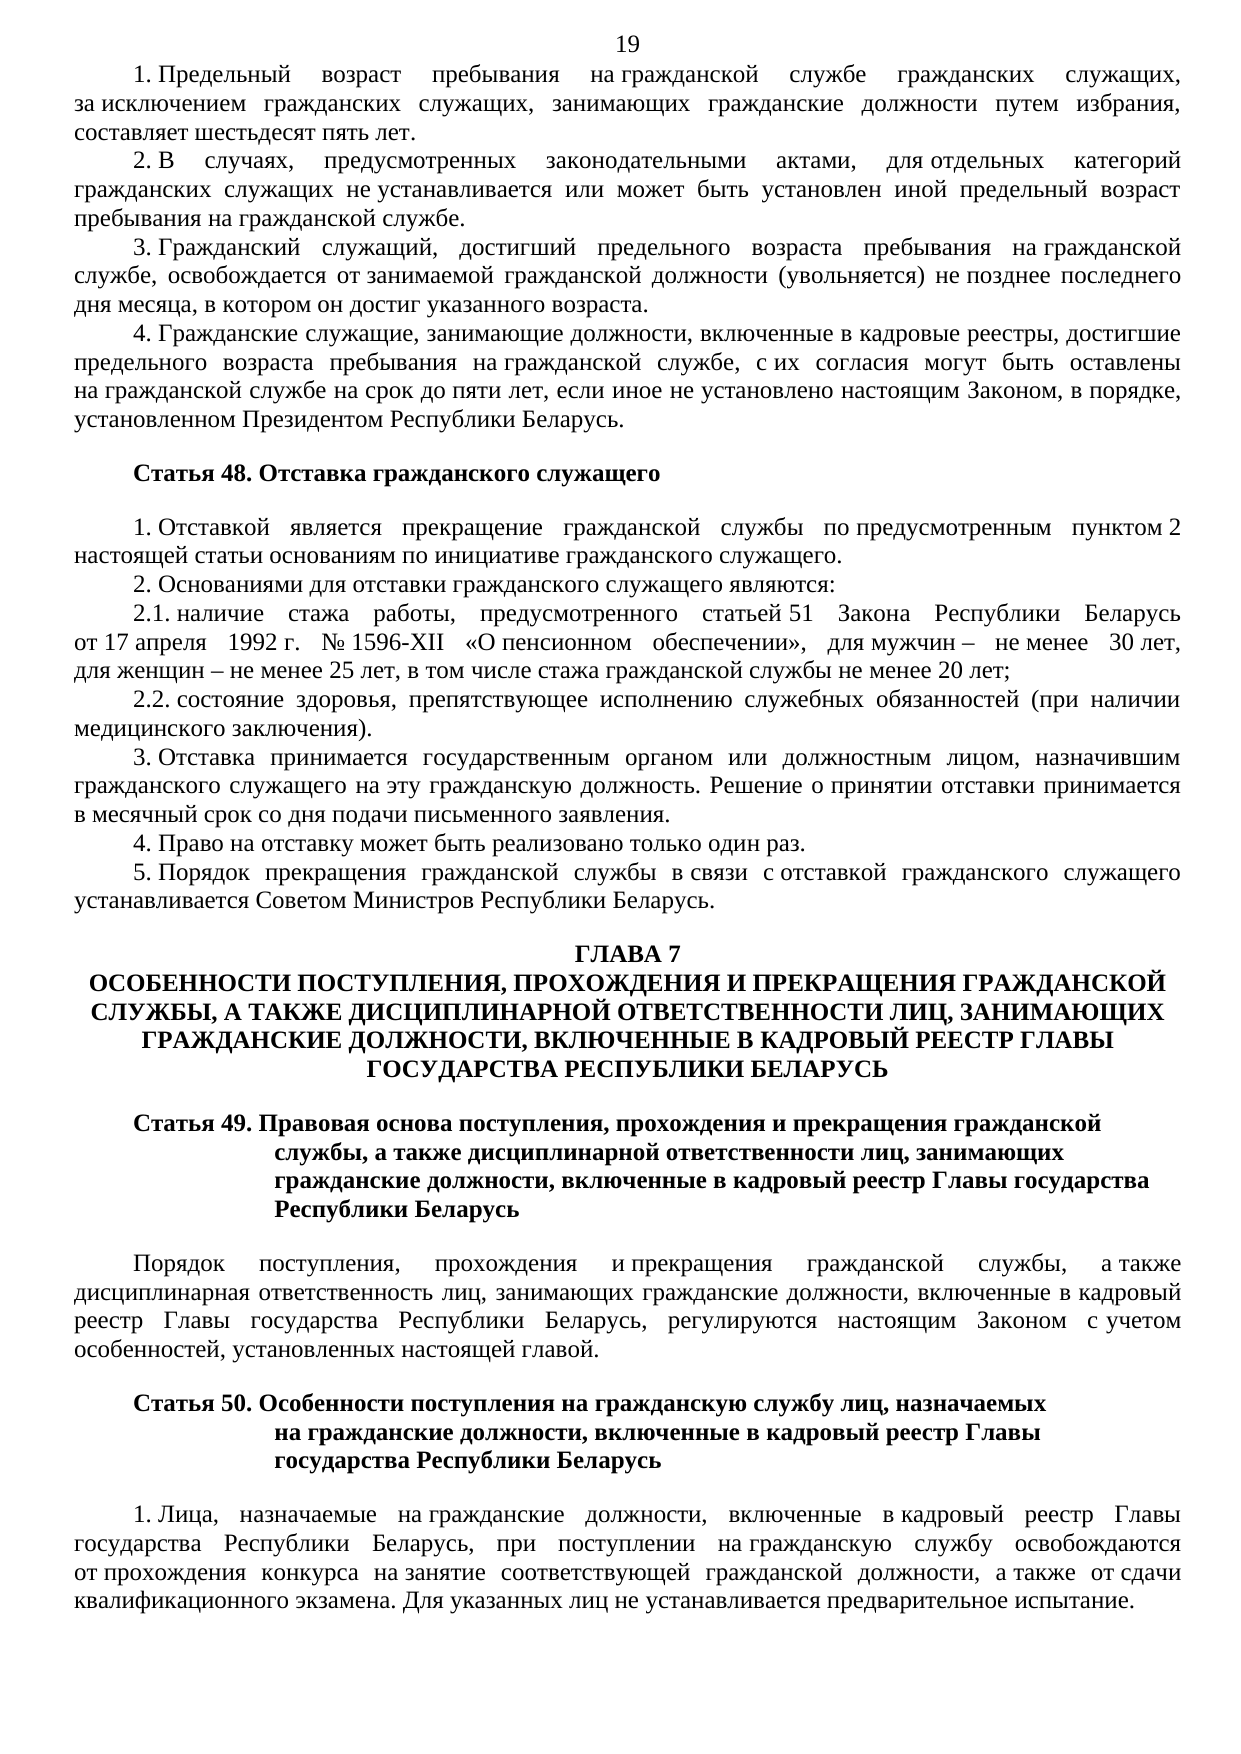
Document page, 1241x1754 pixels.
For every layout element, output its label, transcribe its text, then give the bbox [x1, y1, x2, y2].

text 4. Гражданские служащие, занимающие должности, включенные в кадровые реестры, достигшие предельного возраста пребывания на гражданской службе, с их согласия могут быть оставлены на гражданской службе на срок до пяти лет, если иное не установлено настоящим Законом, в порядке, установленном Президентом Республики Беларусь. [74, 318, 1181, 433]
text 2.1. наличие стажа работы, предусмотренного статьей 51 Закона Республики Беларусь от 17 апреля 1992 г. № 1596-XII «О пенсионном обеспечении», для мужчин – не менее 30 лет, для женщин – не менее 25 лет, в том числе стажа гражданской службы не менее 20 лет; [74, 598, 1181, 684]
text Статья 49. Правовая основа поступления, прохождения и прекращения гражданской службы, а также дисциплинарной ответственности лиц, занимающих гражданские должности, включенные в кадровый реестр Главы государства Республики Беларусь [133, 1108, 1181, 1223]
text 3. Гражданский служащий, достигший предельного возраста пребывания на гражданской службе, освобождается от занимаемой гражданской должности (увольняется) не позднее последнего дня месяца, в котором он достиг указанного возраста. [74, 232, 1181, 318]
text 2. В случаях, предусмотренных законодательными актами, для отдельных категорий гражданских служащих не устанавливается или может быть установлен иной предельный возраст пребывания на гражданской службе. [74, 145, 1181, 232]
text 2. Основаниями для отставки гражданского служащего являются: [74, 569, 1181, 598]
text ГЛАВА 7 ОСОБЕННОСТИ ПОСТУПЛЕНИЯ, ПРОХОЖДЕНИЯ И ПРЕКРАЩЕНИЯ ГРАЖДАНСКОЙ СЛУЖБЫ, А ТАКЖЕ ДИСЦИПЛИНАРНОЙ ОТВЕТСТВЕННОСТИ ЛИЦ, ЗАНИМАЮЩИХ ГРАЖДАНСКИЕ ДОЛЖНОСТИ, ВКЛЮЧЕННЫЕ В КАДРОВЫЙ РЕЕСТР ГЛАВЫ ГОСУДАРСТВА РЕСПУБЛИКИ БЕЛАРУСЬ [74, 939, 1181, 1083]
text 1. Отставкой является прекращение гражданской службы по предусмотренным пунктом 2 настоящей статьи основаниям по инициативе гражданского служащего. [74, 512, 1181, 569]
text Статья 50. Особенности поступления на гражданскую службу лиц, назначаемых на гражданские должности, включенные в кадровый реестр Главы государства Республики Беларусь [133, 1388, 1181, 1474]
text 3. Отставка принимается государственным органом или должностным лицом, назначившим гражданского служащего на эту гражданскую должность. Решение о принятии отставки принимается в месячный срок со дня подачи письменного заявления. [74, 742, 1181, 828]
text 2.2. состояние здоровья, препятствующее исполнению служебных обязанностей (при наличии медицинского заключения). [74, 684, 1181, 742]
text 1. Предельный возраст пребывания на гражданской службе гражданских служащих, за исключением гражданских служащих, занимающих гражданские должности путем избрания, составляет шестьдесят пять лет. [74, 59, 1181, 145]
text Статья 48. Отставка гражданского служащего [133, 458, 1181, 487]
text 1. Лица, назначаемые на гражданские должности, включенные в кадровый реестр Главы государства Республики Беларусь, при поступлении на гражданскую службу освобождаются от прохождения конкурса на занятие соответствующей гражданской должности, а также от сдачи квалификационного экзамена. Для указанных лиц не устанавливается предварительное испытание. [74, 1499, 1181, 1614]
text 5. Порядок прекращения гражданской службы в связи с отставкой гражданского служащего устанавливается Советом Министров Республики Беларусь. [74, 857, 1181, 914]
text 4. Право на отставку может быть реализовано только один раз. [74, 828, 1181, 857]
text Порядок поступления, прохождения и прекращения гражданской службы, а также дисциплинарная ответственность лиц, занимающих гражданские должности, включенные в кадровый реестр Главы государства Республики Беларусь, регулируются настоящим Законом с учетом особенностей, установленных настоящей главой. [74, 1248, 1181, 1363]
